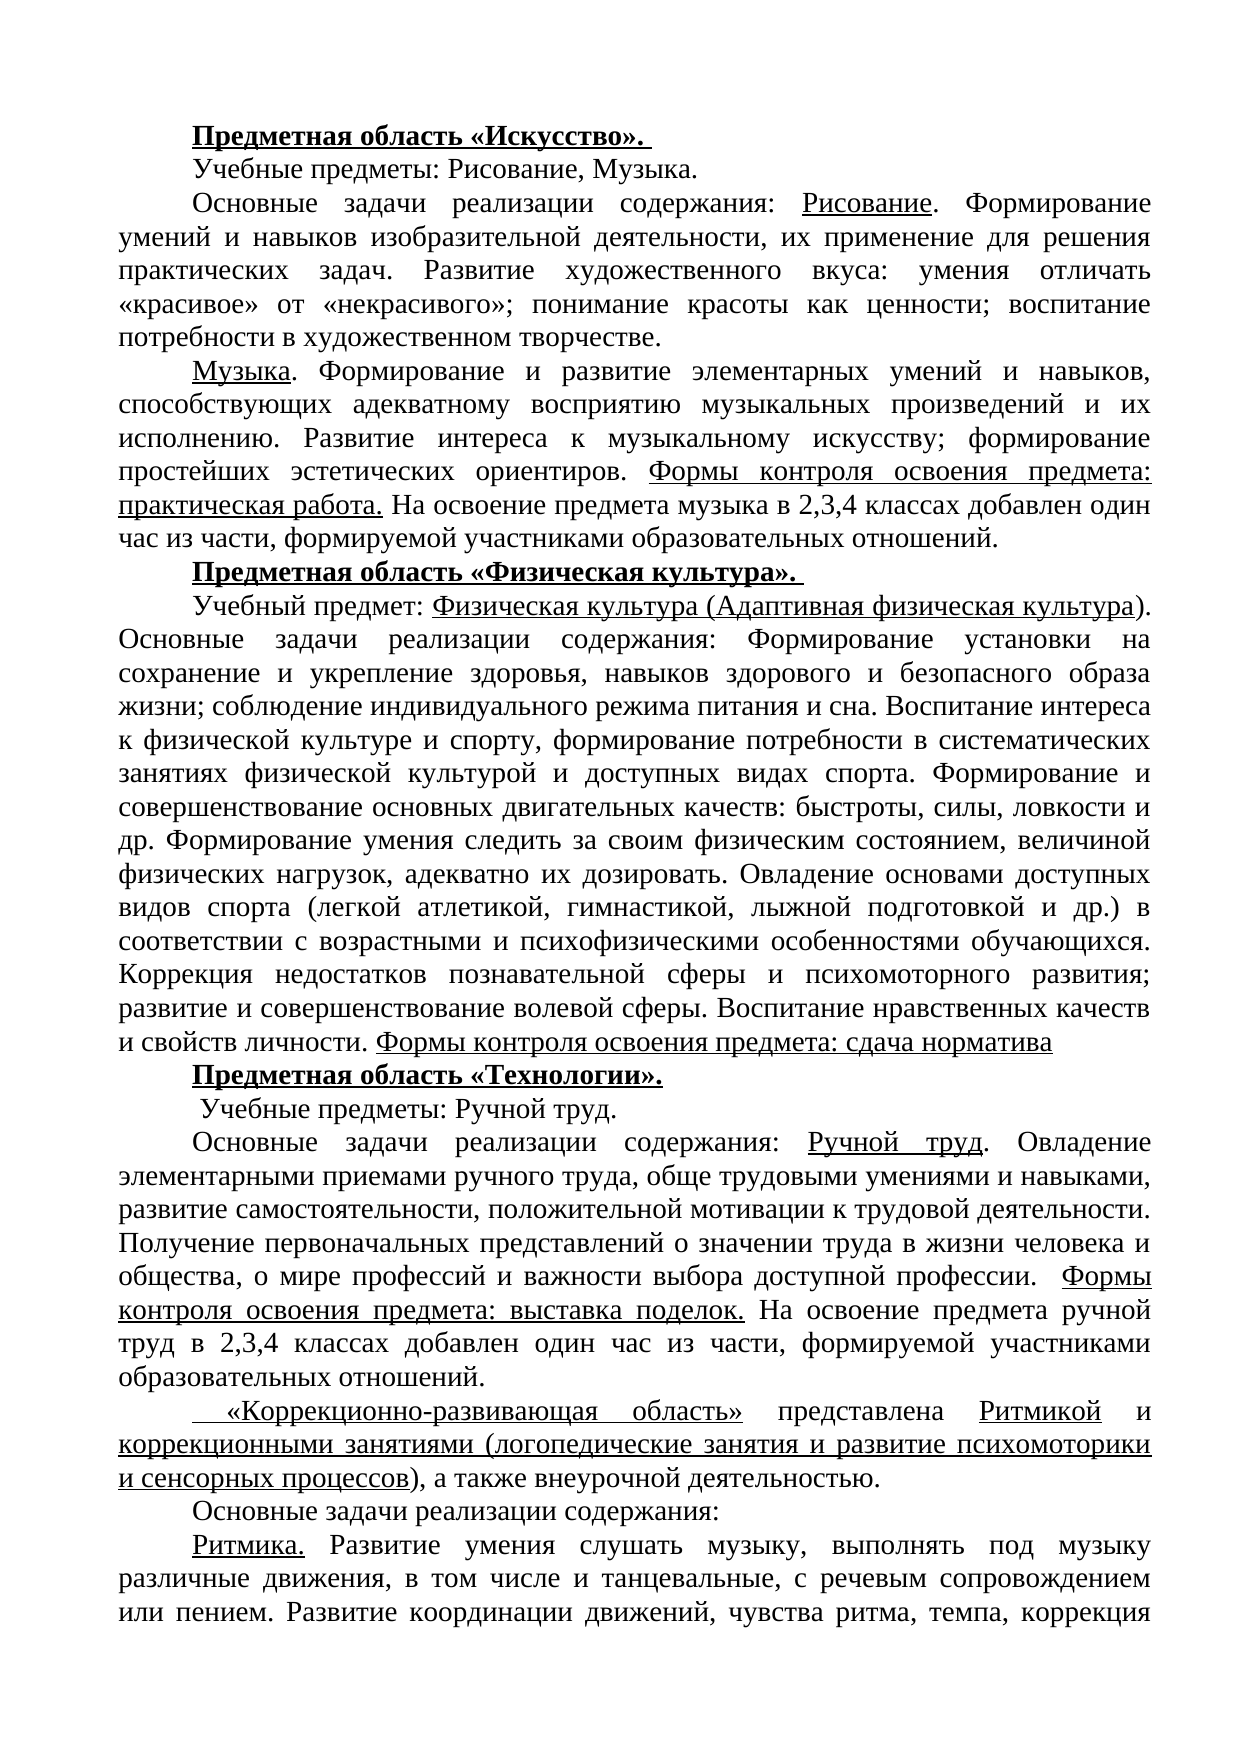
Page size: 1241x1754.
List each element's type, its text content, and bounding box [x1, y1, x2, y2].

text Учебные предметы: Ручной труд. [118, 1091, 1152, 1124]
text Основные задачи реализации содержания: [118, 1493, 1152, 1527]
text «Коррекционно-развивающая область» представлена Ритмикой и коррекционными занятиями (логопедические занятия и развитие психомоторики и сенсорных процессов), а также внеурочной деятельностью. [118, 1457, 1152, 1493]
text Предметная область «Физическая культура». [118, 554, 1152, 588]
text Учебные предметы: Рисование, Музыка. [118, 152, 1152, 185]
text Предметная область «Искусство». [118, 118, 1152, 152]
text Музыка. Формирование и развитие элементарных умений и навыков, способствующих адекватному восприятию музыкальных произведений и их исполнению. Развитие интереса к музыкальному искусству; формирование простейших эстетических ориентиров. Формы контроля освоения предмета: практическая работа. На освоение предмета музыка в 2,3,4 классах добавлен один час из части, формируемой участниками образовательных отношений. [118, 353, 1152, 554]
text Учебный предмет: Физическая культура (Адаптивная физическая культура). Основные задачи реализации содержания: Формирование установки на сохранение и укрепление здоровья, навыков здорового и безопасного образа жизни; соблюдение индивидуального режима питания и сна. Воспитание интереса к физической культуре и спорту, формирование потребности в систематических занятиях физической культурой и доступных видах спорта. Формирование и совершенствование основных двигательных качеств: быстроты, силы, ловкости и др. Формирование умения следить за своим физическим состоянием, величиной физических нагрузок, адекватно их дозировать. Овладение основами доступных видов спорта (легкой атлетикой, гимнастикой, лыжной подготовкой и др.) в соответствии с возрастными и психофизическими особенностями обучающихся. Коррекция недостатков познавательной сферы и психомоторного развития; развитие и совершенствование волевой сферы. Воспитание нравственных качеств и свойств личности. Формы контроля освоения предмета: сдача норматива [118, 588, 1152, 1057]
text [118, 1527, 1152, 1627]
text Основные задачи реализации содержания: Рисование. Формирование умений и навыков изобразительной деятельности, их применение для решения практических задач. Развитие художественного вкуса: умения отличать «красивое» от «некрасивого»; понимание красоты как ценности; воспитание потребности в художественном творчестве. [118, 185, 1152, 353]
text Предметная область «Технологии». [118, 1057, 1152, 1091]
text Основные задачи реализации содержания: Ручной труд. Овладение элементарными приемами ручного труда, обще трудовыми умениями и навыками, развитие самостоятельности, положительной мотивации к трудовой деятельности. Получение первоначальных представлений о значении труда в жизни человека и общества, о мире профессий и важности выбора доступной профессии. Формы контроля освоения предмета: выставка поделок. На освоение предмета ручной труд в 2,3,4 классах добавлен один час из части, формируемой участниками образовательных отношений. [118, 1124, 1152, 1393]
text «Коррекционно-развивающая область» представлена Ритмикой и коррекционными занятиями (логопедические занятия и развитие психомоторики и сенсорных процессов), а также внеурочной деятельностью. [118, 1393, 1152, 1455]
